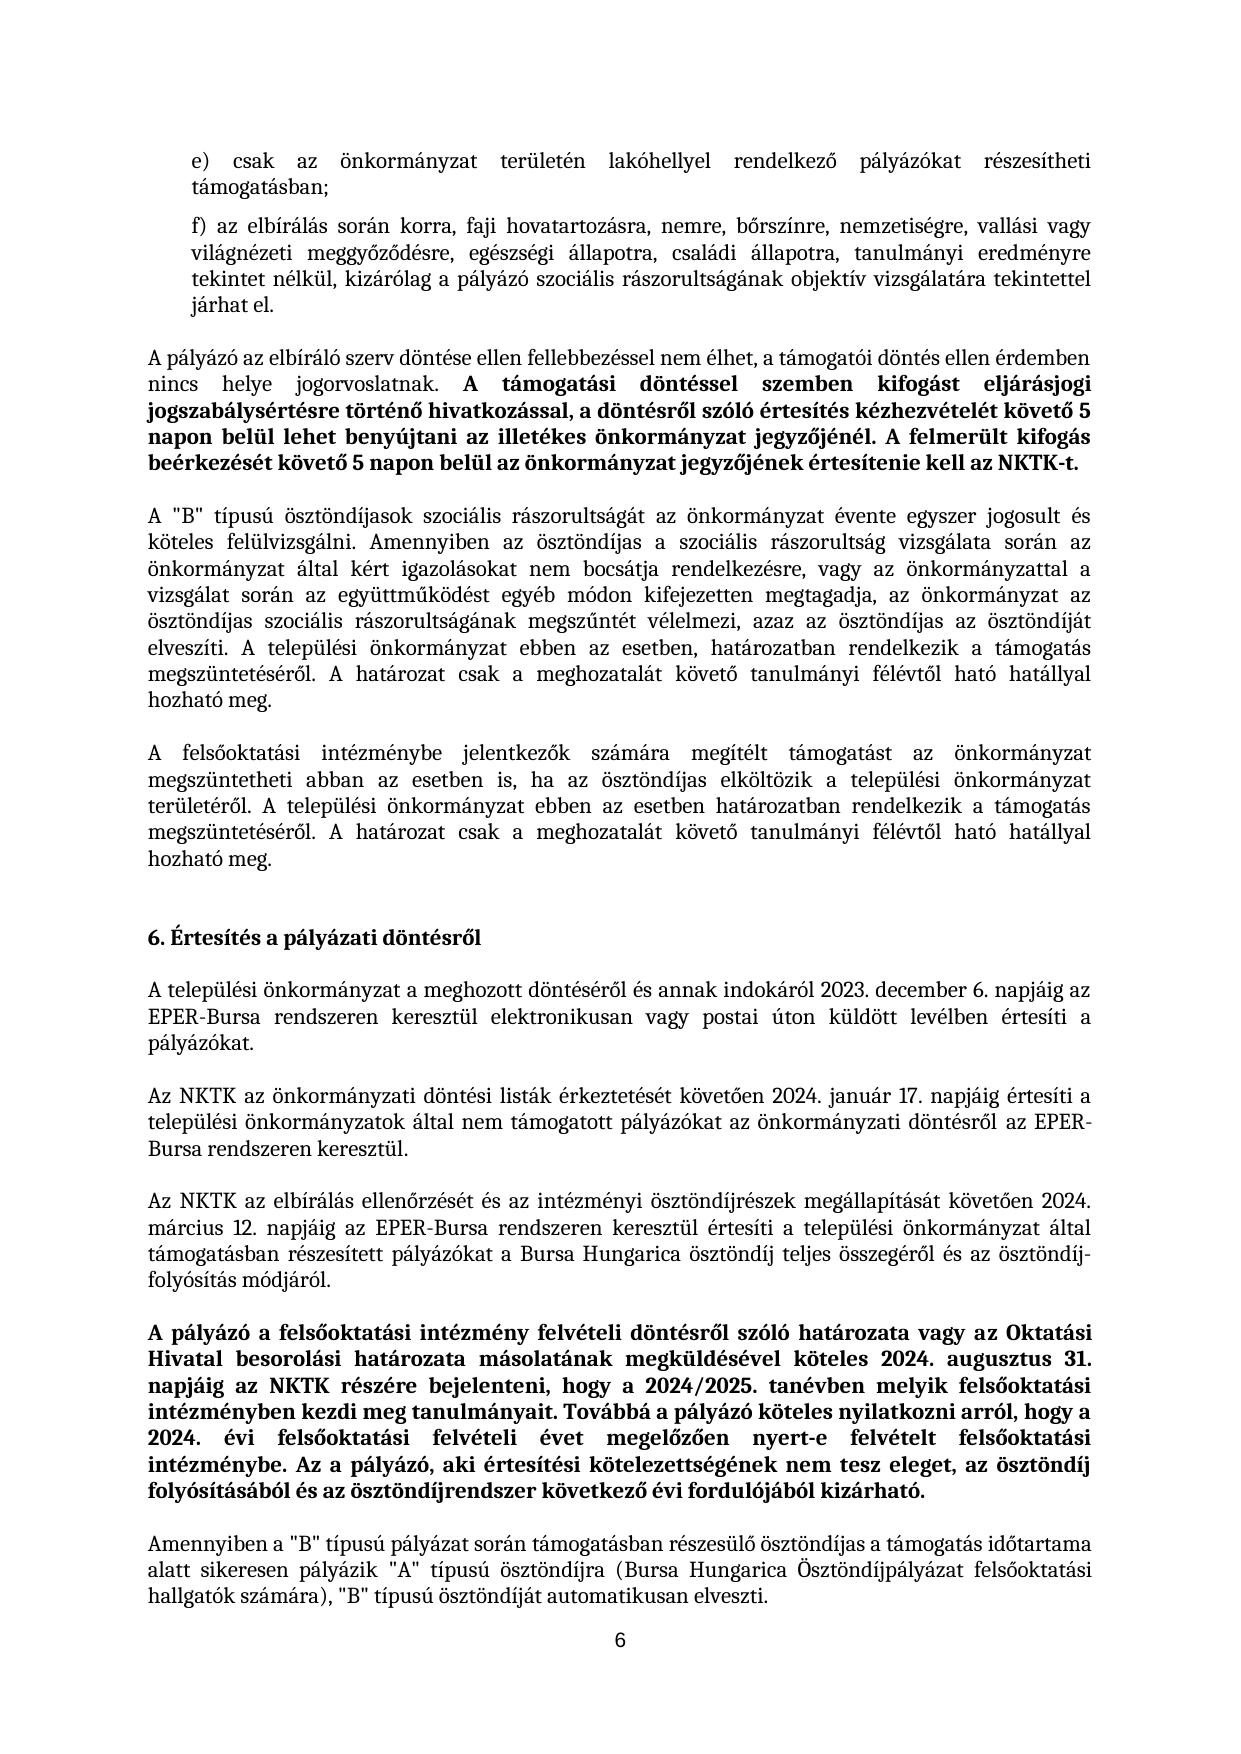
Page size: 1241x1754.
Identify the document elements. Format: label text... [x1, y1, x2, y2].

text A pályázó az elbíráló szerv döntése ellen fellebbezéssel nem élhet, a támogatói döntés ellen érdemben nincs helye jogorvoslatnak. A támogatási döntéssel szemben kifogást eljárásjogi jogszabálysértésre történő hivatkozással, a döntésről szóló értesítés kézhezvételét követő 5 napon belül lehet benyújtani az illetékes önkormányzat jegyzőjénél. A felmerült kifogás beérkezését követő 5 napon belül az önkormányzat jegyzőjének értesítenie kell az NKTK-t. [148, 345, 1092, 476]
text A települési önkormányzat a meghozott döntéséről és annak indokáról 2023. december 6. napjáig az EPER-Bursa rendszeren keresztül elektronikusan vagy postai úton küldött levélben értesíti a pályázókat. [148, 977, 1092, 1056]
text e) csak az önkormányzat területén lakóhellyel rendelkező pályázókat részesítheti támogatásban; [191, 148, 1092, 200]
text 6. Értesítés a pályázati döntésről [148, 924, 1092, 951]
text Az NKTK az önkormányzati döntési listák érkeztetését követően 2024. január 17. napjáig értesíti a települési önkormányzatok által nem támogatott pályázókat az önkormányzati döntésről az EPER-Bursa rendszeren keresztül. [148, 1083, 1092, 1162]
text A "B" típusú ösztöndíjasok szociális rászorultságát az önkormányzat évente egyszer jogosult és köteles felülvizsgálni. Amennyiben az ösztöndíjas a szociális rászorultság vizsgálata során az önkormányzat által kért igazolásokat nem bocsátja rendelkezésre, vagy az önkormányzattal a vizsgálat során az együttműködést egyéb módon kifejezetten megtagadja, az önkormányzat az ösztöndíjas szociális rászorultságának megszűntét vélelmezi, azaz az ösztöndíjas az ösztöndíját elveszíti. A települési önkormányzat ebben az esetben, határozatban rendelkezik a támogatás megszüntetéséről. A határozat csak a meghozatalát követő tanulmányi félévtől ható hatállyal hozható meg. [148, 503, 1092, 714]
text f) az elbírálás során korra, faji hovatartozásra, nemre, bőrszínre, nemzetiségre, vallási vagy világnézeti meggyőződésre, egészségi állapotra, családi állapotra, tanulmányi eredményre tekintet nélkül, kizárólag a pályázó szociális rászorultságának objektív vizsgálatára tekintettel járhat el. [191, 213, 1092, 318]
text Amennyiben a "B" típusú pályázat során támogatásban részesülő ösztöndíjas a támogatás időtartama alatt sikeresen pályázik "A" típusú ösztöndíjra (Bursa Hungarica Ösztöndíjpályázat felsőoktatási hallgatók számára), "B" típusú ösztöndíját automatikusan elveszti. [148, 1531, 1092, 1610]
text A pályázó a felsőoktatási intézmény felvételi döntésről szóló határozata vagy az Oktatási Hivatal besorolási határozata másolatának megküldésével köteles 2024. augusztus 31. napjáig az NKTK részére bejelenteni, hogy a 2024/2025. tanévben melyik felsőoktatási intézményben kezdi meg tanulmányait. Továbbá a pályázó köteles nyilatkozni arról, hogy a 2024. évi felsőoktatási felvételi évet megelőzően nyert-e felvételt felsőoktatási intézménybe. Az a pályázó, aki értesítési kötelezettségének nem tesz eleget, az ösztöndíj folyósításából és az ösztöndíjrendszer következő évi fordulójából kizárható. [148, 1320, 1092, 1504]
text A felsőoktatási intézménybe jelentkezők számára megítélt támogatást az önkormányzat megszüntetheti abban az esetben is, ha az ösztöndíjas elköltözik a települési önkormányzat területéről. A települési önkormányzat ebben az esetben határozatban rendelkezik a támogatás megszüntetéséről. A határozat csak a meghozatalát követő tanulmányi félévtől ható hatállyal hozható meg. [148, 740, 1092, 872]
text Az NKTK az elbírálás ellenőrzését és az intézményi ösztöndíjrészek megállapítását követően 2024. március 12. napjáig az EPER-Bursa rendszeren keresztül értesíti a települési önkormányzat által támogatásban részesített pályázókat a Bursa Hungarica ösztöndíj teljes összegéről és az ösztöndíj-folyósítás módjáról. [148, 1188, 1092, 1293]
